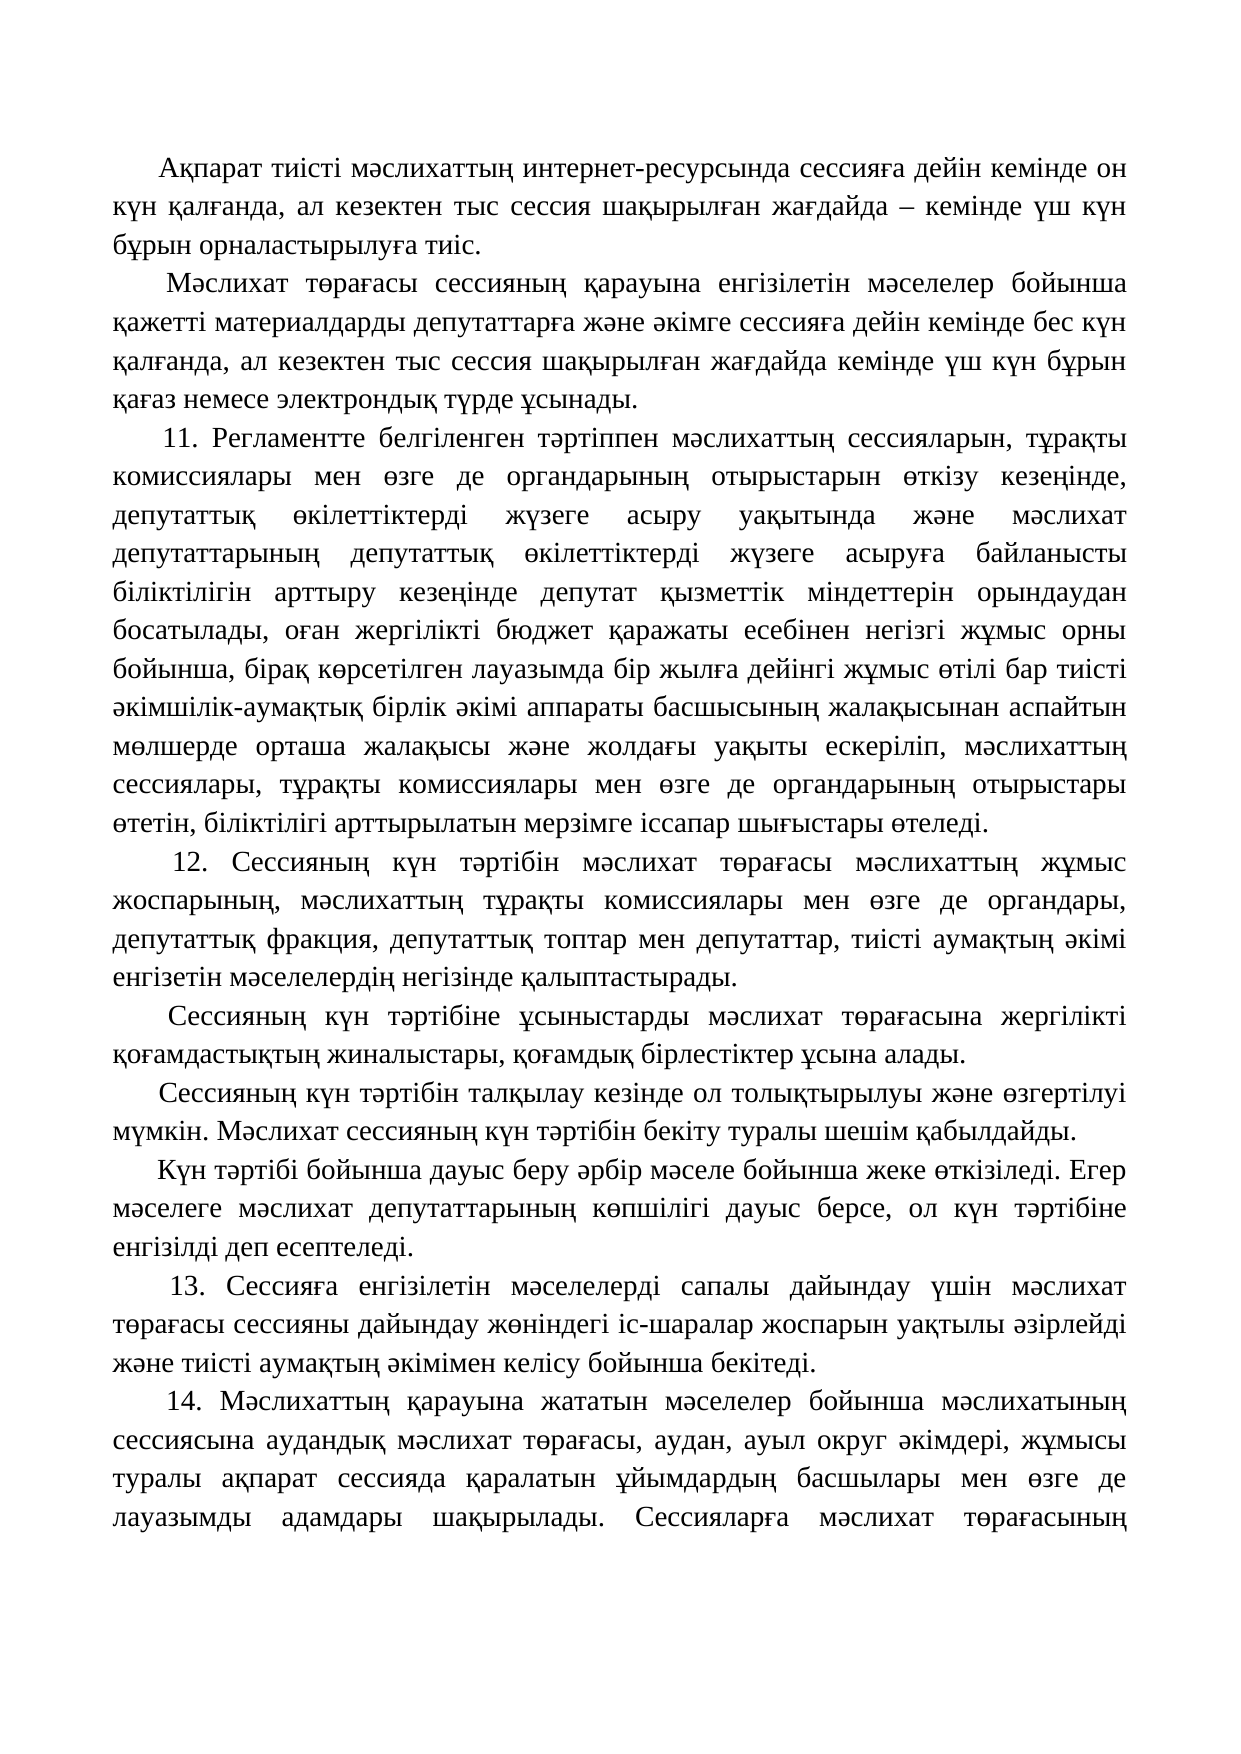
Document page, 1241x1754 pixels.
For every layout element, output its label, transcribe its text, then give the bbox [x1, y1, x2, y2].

text Күн тәртібі бойынша дауыс беру әрбір мәселе бойынша жеке өткізіледі. Егер мәселеге мәслихат депутаттарының көпшілігі дауыс берсе, ол күн тәртібіне енгізілді деп есептеледі. [112, 1152, 1128, 1263]
text Ақпарат тиісті мәслихаттың интернет-ресурсында сессияға дейін кемінде он күн қалғанда, ал кезектен тыс сессия шақырылған жағдайда – кемінде үш күн бұрын орналастырылуға тиіс. [112, 150, 1128, 261]
text 11. Регламентте белгіленген тәртіппен мәслихаттың сессияларын, тұрақты комиссиялары мен өзге де органдарының отырыстарын өткізу кезеңінде, депутаттық өкілеттіктерді жүзеге асыру уақытында және мәслихат депутаттарының депутаттық өкілеттіктерді жүзеге асыруға байланысты біліктілігін арттыру кезеңінде депутат қызметтік міндеттерін орындаудан босатылады, оған жергілікті бюджет қаражаты есебінен негізгі жұмыс орны бойынша, бірақ көрсетілген лауазымда бір жылға дейінгі жұмыс өтілі бар тиісті әкімшілік-аумақтық бірлік әкімі аппараты басшысының жалақысынан аспайтын мөлшерде орташа жалақысы және жолдағы уақыты ескеріліп, мәслихаттың сессиялары, тұрақты комиссиялары мен өзге де органдарының отырыстары өтетін, біліктілігі арттырылатын мерзімге іссапар шығыстары өтеледі. [112, 420, 1128, 839]
text Мәслихат төрағасы сессияның қарауына енгізілетін мәселелер бойынша қажетті материалдарды депутаттарға және әкімге сессияға дейін кемінде бес күн қалғанда, ал кезектен тыс сессия шақырылған жағдайда кемінде үш күн бұрын қағаз немесе электрондық түрде ұсынады. [112, 266, 1128, 415]
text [112, 1383, 1128, 1532]
text 13. Сессияға енгізілетін мәселелерді сапалы дайындау үшін мәслихат төрағасы сессияны дайындау жөніндегі іс-шаралар жоспарын уақтылы әзірлейді және тиісті аумақтың әкімімен келісу бойынша бекітеді. [112, 1268, 1128, 1378]
text Сессияның күн тәртібін талқылау кезінде ол толықтырылуы және өзгертілуі мүмкін. Мәслихат сессияның күн тәртібін бекіту туралы шешім қабылдайды. [112, 1075, 1128, 1147]
text 12. Сессияның күн тәртібін мәслихат төрағасы мәслихаттың жұмыс жоспарының, мәслихаттың тұрақты комиссиялары мен өзге де органдары, депутаттық фракция, депутаттық топтар мен депутаттар, тиісті аумақтың әкімі енгізетін мәселелердің негізінде қалыптастырады. [112, 844, 1128, 993]
text Сессияның күн тәртібіне ұсыныстарды мәслихат төрағасына жергілікті қоғамдастықтың жиналыстары, қоғамдық бірлестіктер ұсына алады. [112, 998, 1128, 1070]
